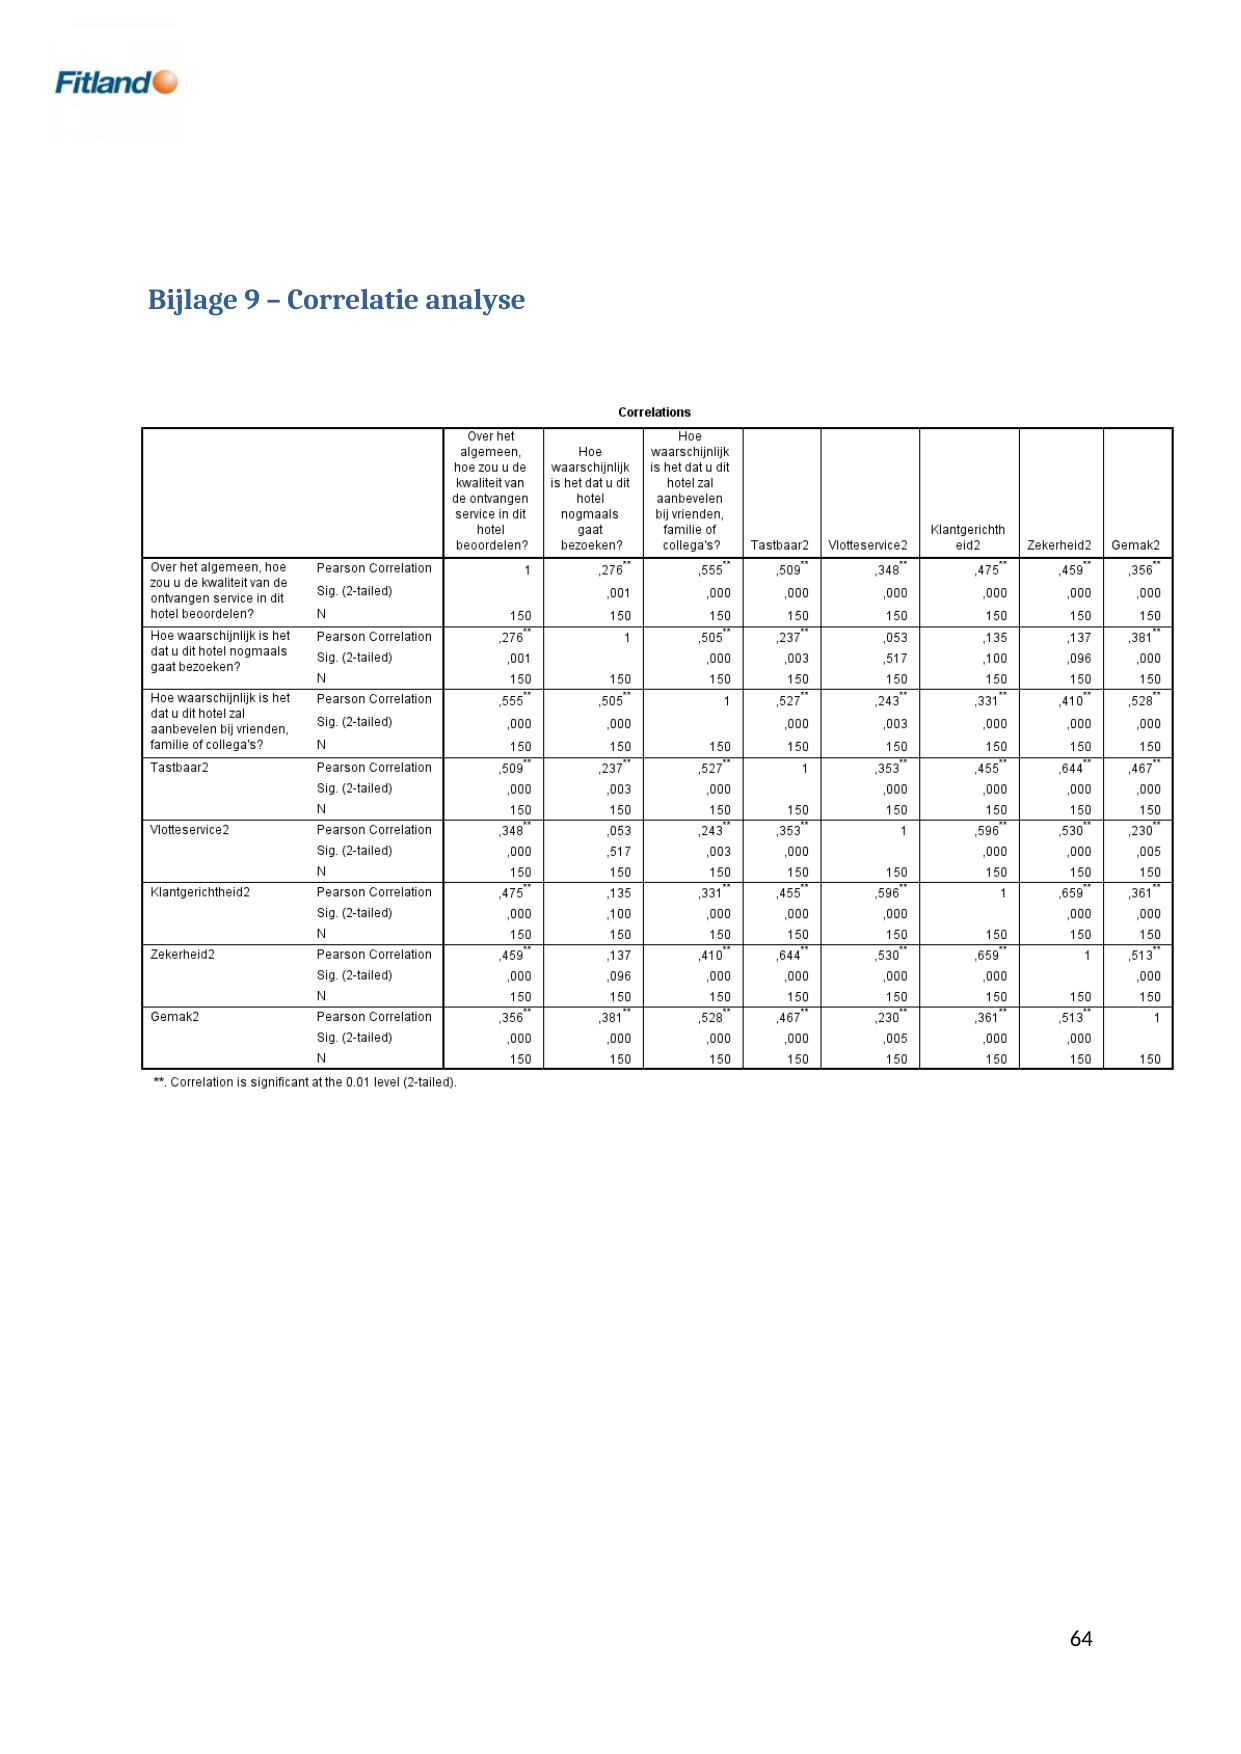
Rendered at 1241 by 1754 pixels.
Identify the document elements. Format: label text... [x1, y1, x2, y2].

picture [51, 21, 182, 144]
subtitle Bijlage 9 – Correlatie analyse [148, 283, 1093, 316]
picture [137, 398, 1180, 1100]
